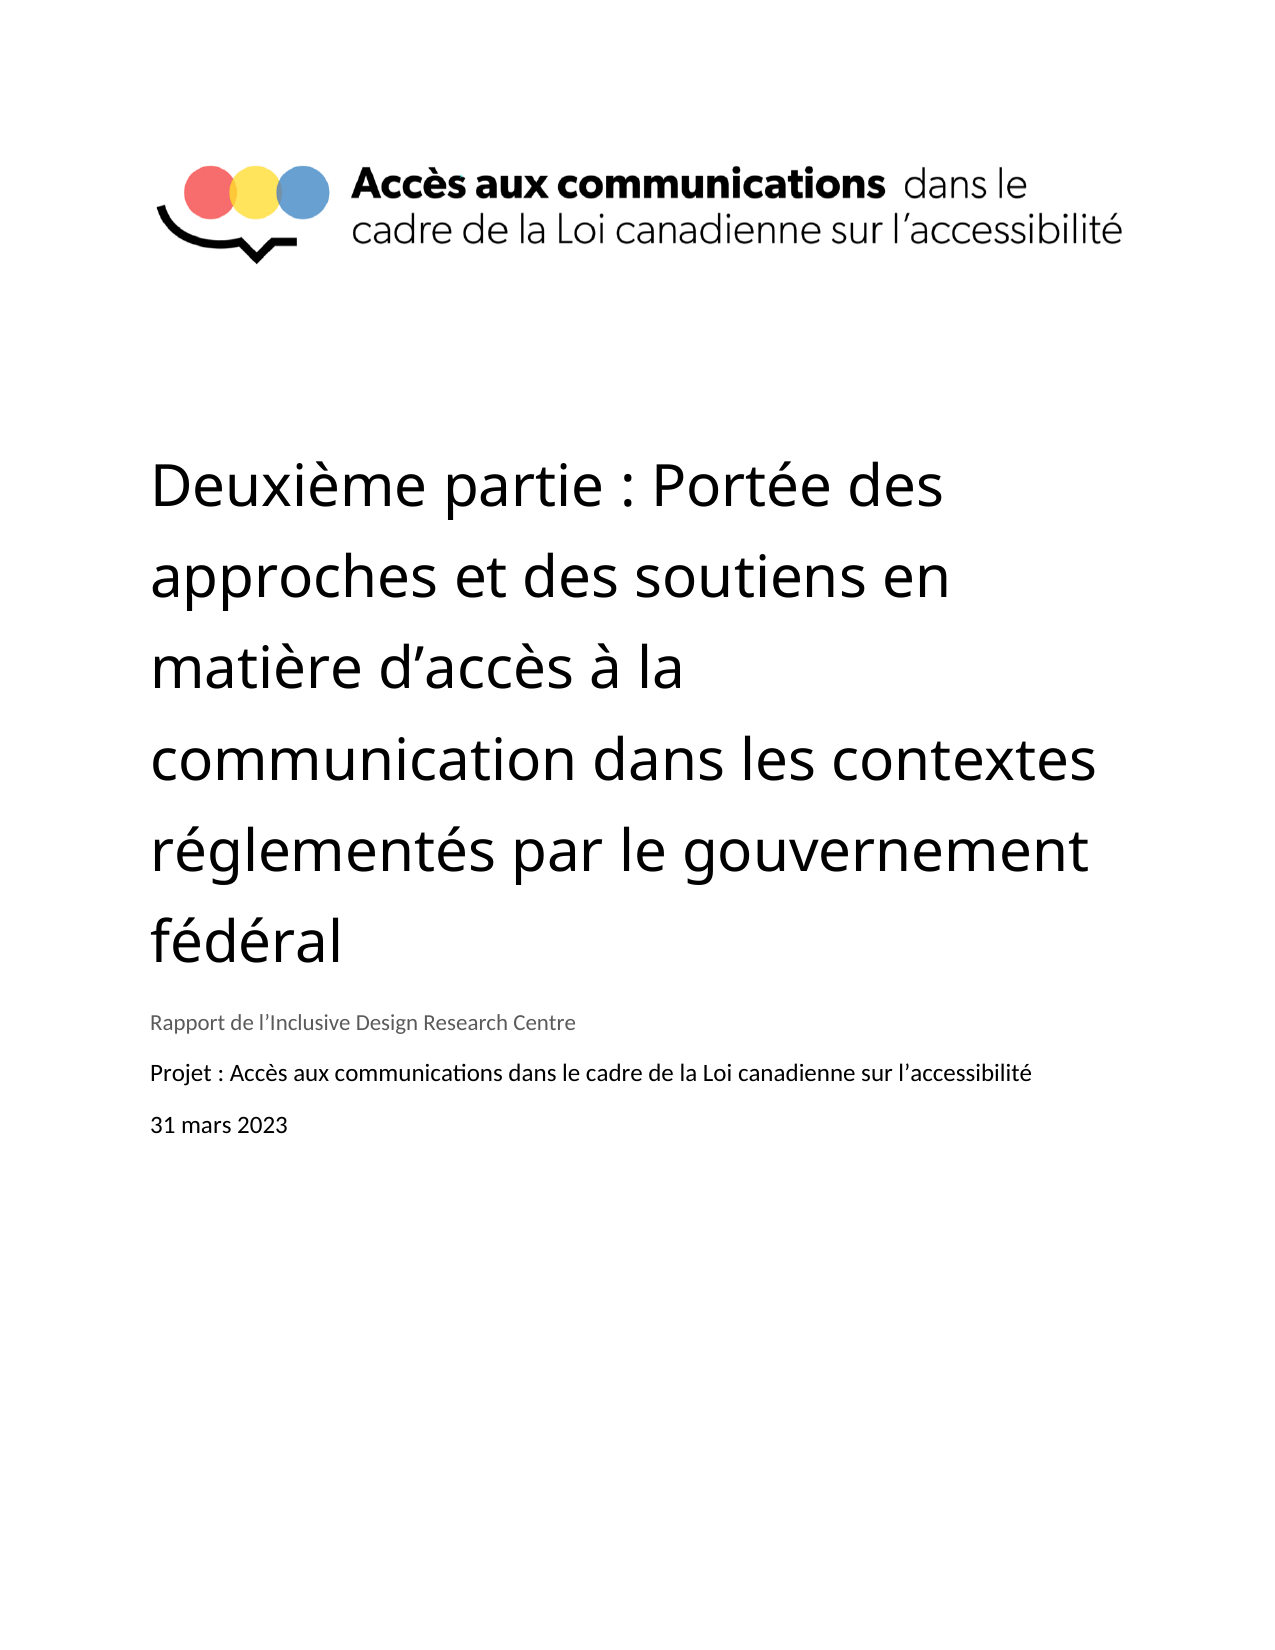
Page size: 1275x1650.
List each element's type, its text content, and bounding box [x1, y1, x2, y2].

subtitle Rapport de l’Inclusive Design Research Centre [150, 1008, 1125, 1036]
title Deuxième partie : Portée des approches et des soutiens en matière d’accès à la communication dans les contextes réglementés par le gouvernement fédéral [150, 444, 1125, 980]
text Projet : Accès aux communications dans le cadre de la Loi canadienne sur l’accessibilité [150, 1057, 1125, 1088]
text 31 mars 2023 [150, 1109, 1125, 1139]
picture [150, 150, 1125, 276]
